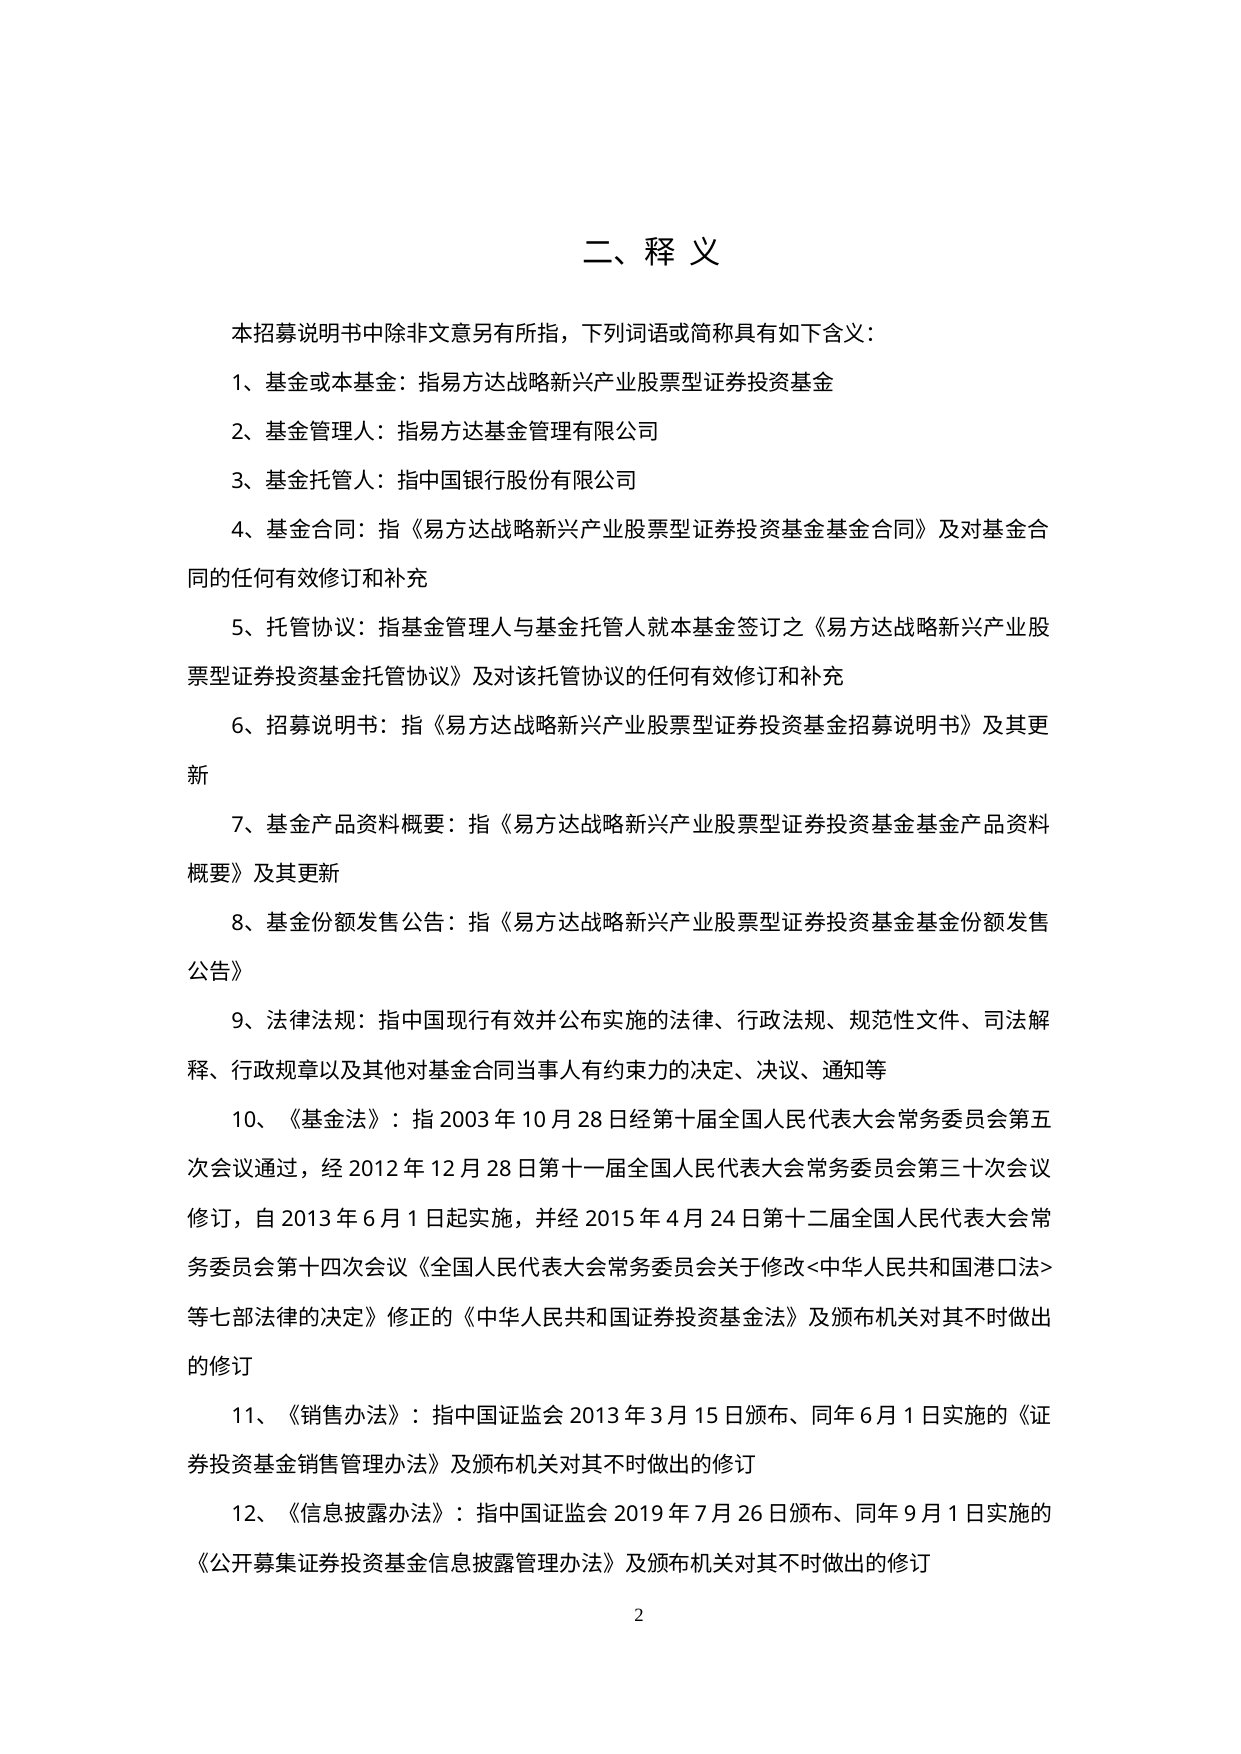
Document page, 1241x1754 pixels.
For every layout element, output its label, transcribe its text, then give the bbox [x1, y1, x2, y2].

text 本招募说明书中除非文意另有所指，下列词语或简称具有如下含义： [187, 316, 1053, 348]
text 8、基金份额发售公告：指《易方达战略新兴产业股票型证券投资基金基金份额发售公告》 [187, 904, 1053, 987]
text 1、基金或本基金：指易方达战略新兴产业股票型证券投资基金 [187, 364, 1053, 397]
text 10、《基金法》：指2003年10月28日经第十届全国人民代表大会常务委员会第五次会议通过，经2012年12月28日第十一届全国人民代表大会常务委员会第三十次会议修订，自2013年6月1日起实施，并经2015年4月24日第十二届全国人民代表大会常务委员会第十四次会议《全国人民代表大会常务委员会关于修改<中华人民共和国港口法>等七部法律的决定》修正的《中华人民共和国证券投资基金法》及颁布机关对其不时做出的修订 [187, 1101, 1053, 1381]
text 9、法律法规：指中国现行有效并公布实施的法律、行政法规、规范性文件、司法解释、行政规章以及其他对基金合同当事人有约束力的决定、决议、通知等 [187, 1003, 1053, 1085]
text 6、招募说明书：指《易方达战略新兴产业股票型证券投资基金招募说明书》及其更新 [187, 708, 1053, 790]
text 3、基金托管人：指中国银行股份有限公司 [187, 462, 1053, 495]
text 二、释 义 [187, 216, 1053, 282]
text 12、《信息披露办法》：指中国证监会2019年7月26日颁布、同年9月1日实施的《公开募集证券投资基金信息披露管理办法》及颁布机关对其不时做出的修订 [187, 1496, 1053, 1578]
text 5、托管协议：指基金管理人与基金托管人就本基金签订之《易方达战略新兴产业股票型证券投资基金托管协议》及对该托管协议的任何有效修订和补充 [187, 609, 1053, 692]
text 11、《销售办法》：指中国证监会2013年3月15日颁布、同年6月1日实施的《证券投资基金销售管理办法》及颁布机关对其不时做出的修订 [187, 1397, 1053, 1480]
text 4、基金合同：指《易方达战略新兴产业股票型证券投资基金基金合同》及对基金合同的任何有效修订和补充 [187, 511, 1053, 593]
text 7、基金产品资料概要：指《易方达战略新兴产业股票型证券投资基金基金产品资料概要》及其更新 [187, 806, 1053, 888]
text 2、基金管理人：指易方达基金管理有限公司 [187, 413, 1053, 446]
